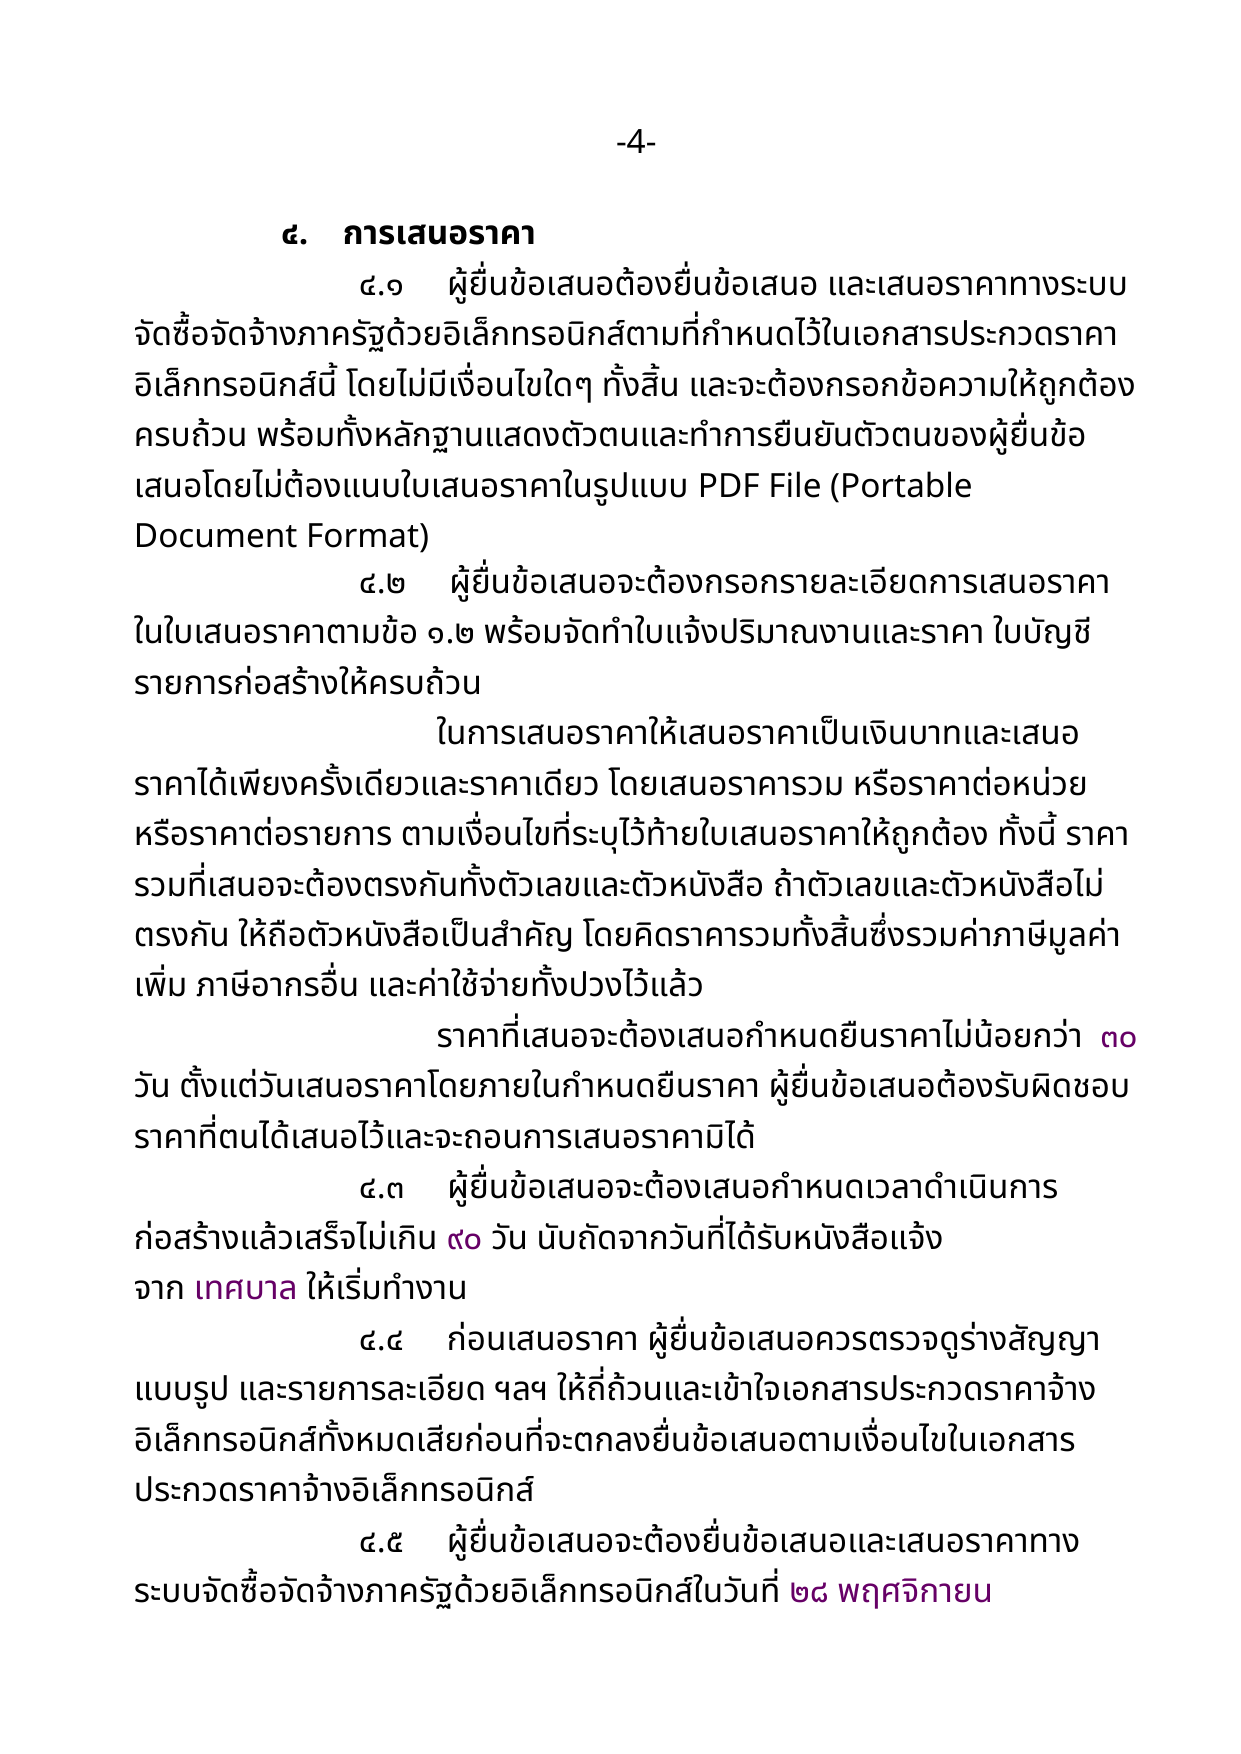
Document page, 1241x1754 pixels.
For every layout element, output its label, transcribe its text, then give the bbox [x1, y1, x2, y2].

table_cell ๔.๒ ผู้ยื่นข้อเสนอจะต้องกรอกรายละเอียดการเสนอราคาในใบเสนอราคาตามข้อ ๑.๒ พร้อมจัดทำใบแจ้งปริมาณงานและราคา ใบบัญชีรายการก่อสร้างให้ครบถ้วน [134, 558, 1138, 709]
table_header ๔. การเสนอราคา [134, 209, 1138, 259]
table_cell ๔.๔ ก่อนเสนอราคา ผู้ยื่นข้อเสนอควรตรวจดูร่างสัญญา แบบรูป และรายการละเอียด ฯลฯ ให้ถี่ถ้วนและเข้าใจเอกสารประกวดราคาจ้างอิเล็กทรอนิกส์ทั้งหมดเสียก่อนที่จะตกลงยื่นข้อเสนอตามเงื่อนไขในเอกสารประกวดราคาจ้างอิเล็กทรอนิกส์ [134, 1315, 1138, 1517]
table_cell ๔.๑ ผู้ยื่นข้อเสนอต้องยื่นข้อเสนอ และเสนอราคาทางระบบจัดซื้อจัดจ้างภาครัฐด้วยอิเล็กทรอนิกส์ตามที่กำหนดไว้ในเอกสารประกวดราคาอิเล็กทรอนิกส์นี้ โดยไม่มีเงื่อนไขใดๆ ทั้งสิ้น และจะต้องกรอกข้อความให้ถูกต้องครบถ้วน พร้อมทั้งหลักฐานแสดงตัวตนและทำการยืนยันตัวตนของผู้ยื่นข้อเสนอโดยไม่ต้องแนบใบเสนอราคาในรูปแบบ PDF File (Portable Document Format) [134, 260, 1138, 557]
table_cell ๔.๓ ผู้ยื่นข้อเสนอจะต้องเสนอกำหนดเวลาดำเนินการก่อสร้างแล้วเสร็จไม่เกิน ๙๐ วัน นับถัดจากวันที่ได้รับหนังสือแจ้งจาก เทศบาล ให้เริ่มทำงาน [134, 1163, 1138, 1315]
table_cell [134, 118, 1138, 209]
table_cell ราคาที่เสนอจะต้องเสนอกำหนดยืนราคาไม่น้อยกว่า ๓๐ วัน ตั้งแต่วันเสนอราคาโดยภายในกำหนดยืนราคา ผู้ยื่นข้อเสนอต้องรับผิดชอบราคาที่ตนได้เสนอไว้และจะถอนการเสนอราคามิได้ [134, 1012, 1138, 1163]
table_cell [134, 1517, 1138, 1618]
table_cell ในการเสนอราคาให้เสนอราคาเป็นเงินบาทและเสนอราคาได้เพียงครั้งเดียวและราคาเดียว โดยเสนอราคารวม หรือราคาต่อหน่วย หรือราคาต่อรายการ ตามเงื่อนไขที่ระบุไว้ท้ายใบเสนอราคาให้ถูกต้อง ทั้งนี้ ราคารวมที่เสนอจะต้องตรงกันทั้งตัวเลขและตัวหนังสือ ถ้าตัวเลขและตัวหนังสือไม่ตรงกัน ให้ถือตัวหนังสือเป็นสำคัญ โดยคิดราคารวมทั้งสิ้นซึ่งรวมค่าภาษีมูลค่าเพิ่ม ภาษีอากรอื่น และค่าใช้จ่ายทั้งปวงไว้แล้ว [134, 709, 1138, 1012]
